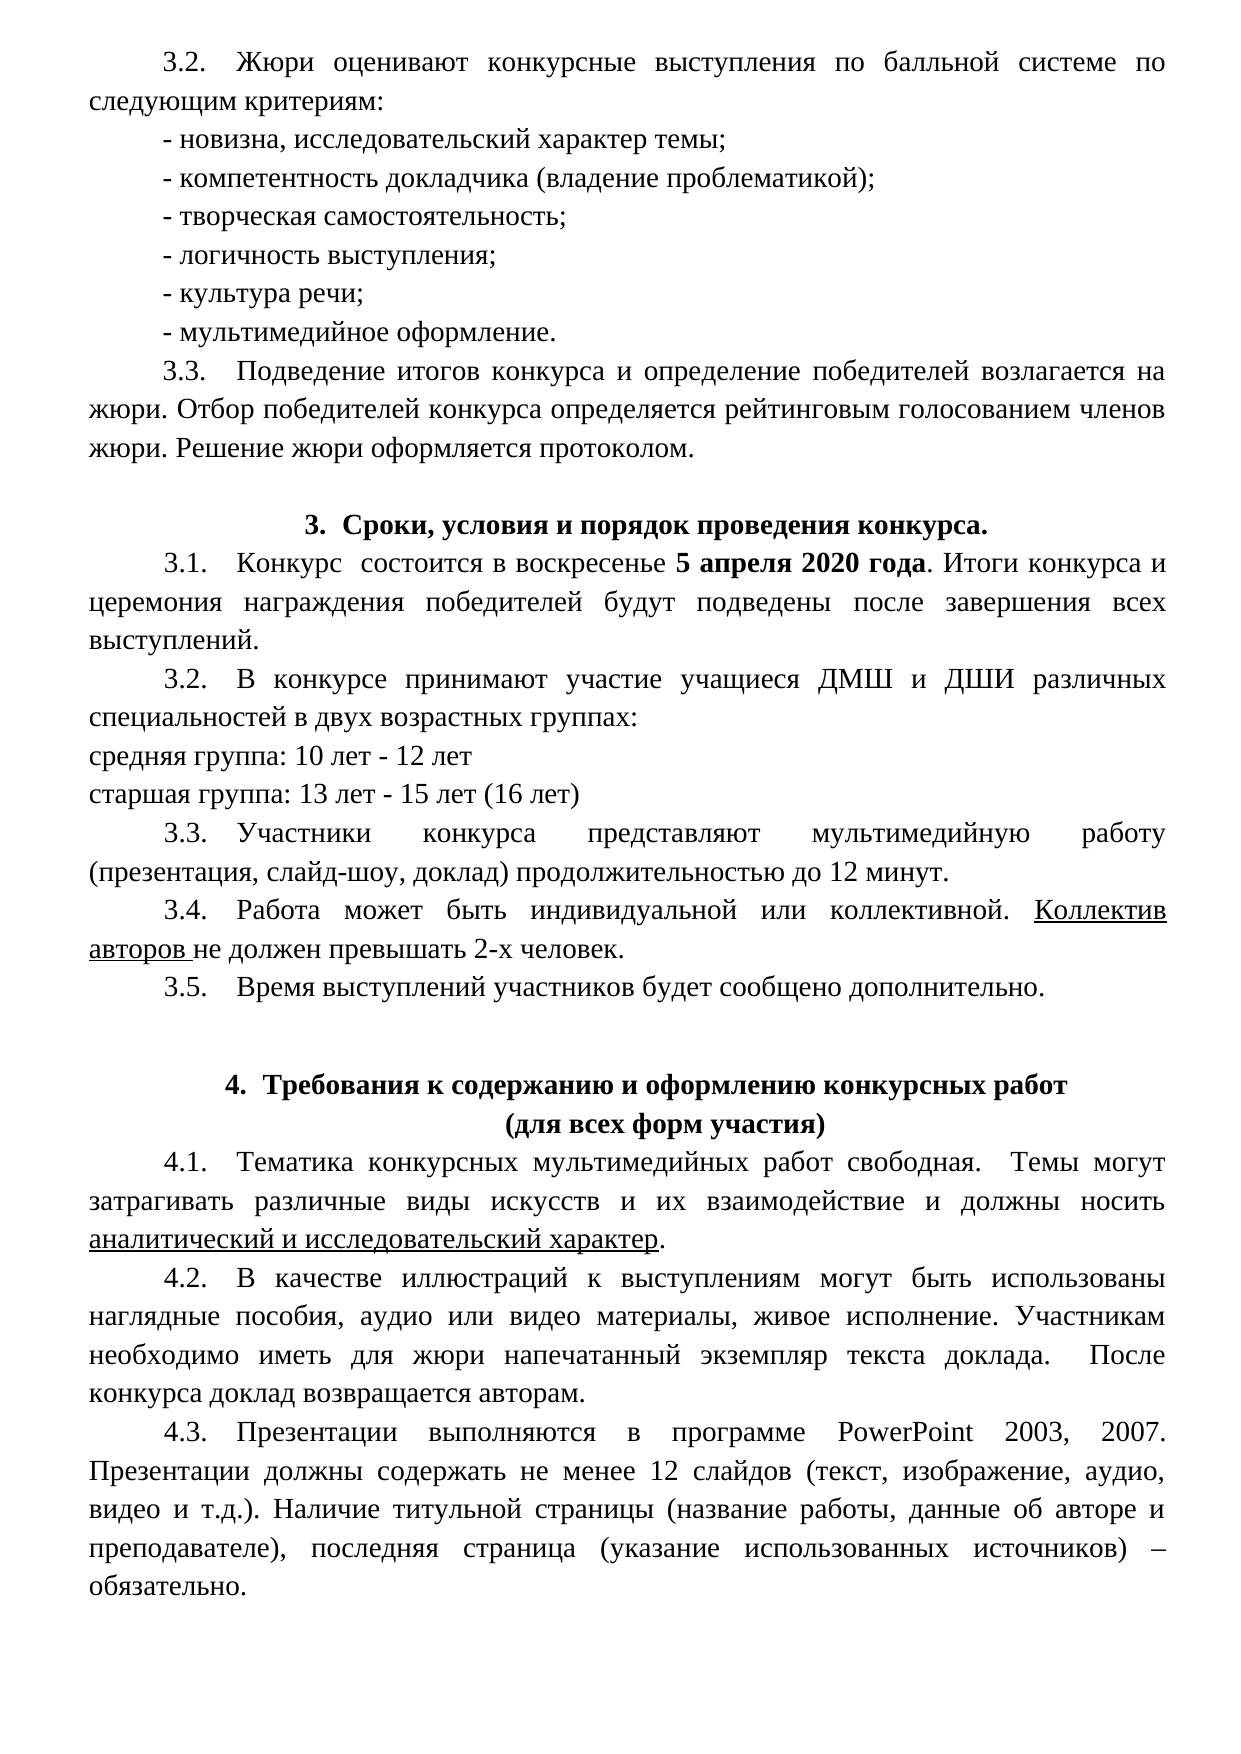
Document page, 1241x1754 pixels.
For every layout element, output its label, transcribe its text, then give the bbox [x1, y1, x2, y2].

text - культура речи; [162, 276, 1167, 309]
list В конкурсе принимают участие учащиеся ДМШ и ДШИ различных специальностей в двух возрастных группах: [89, 661, 1167, 733]
list Тематика конкурсных мультимедийных работ свободная. Темы могут затрагивать различные виды искусств и их взаимодействие и должны носить аналитический и исследовательский характер. [89, 1144, 1167, 1255]
list Участники конкурса представляют мультимедийную работу (презентация, слайд-шоу, доклад) продолжительностью до 12 минут. [89, 815, 1167, 887]
list Презентации выполняются в программе PowerPoint 2003, 2007. Презентации должны содержать не менее 12 слайдов (текст, изображение, аудио, видео и т.д.). Наличие титульной страницы (название работы, данные об авторе и преподавателе), последняя страница (указание использованных источников) – обязательно. [89, 1414, 1167, 1602]
list Требования к содержанию и оформлению конкурсных работ [126, 1067, 1167, 1101]
list Конкурс состоится в воскресенье 5 апреля 2020 года. Итоги конкурса и церемония награждения победителей будут подведены после завершения всех выступлений. [89, 545, 1167, 656]
list (для всех форм участия) [164, 1106, 1167, 1139]
text - логичность выступления; [162, 237, 1167, 271]
text старшая группа: 13 лет - 15 лет (16 лет) [89, 777, 1167, 810]
text 3.2. Жюри оценивают конкурсные выступления по балльной системе по следующим критериям: [89, 44, 1167, 116]
list Сроки, условия и порядок проведения конкурса. [126, 507, 1167, 540]
text - компетентность докладчика (владение проблематикой); [162, 160, 1167, 193]
list Время выступлений участников будет сообщено дополнительно. [89, 969, 1167, 1003]
text - мультимедийное оформление. [162, 314, 1167, 348]
text 3.3. Подведение итогов конкурса и определение победителей возлагается на жюри. Отбор победителей конкурса определяется рейтинговым голосованием членов жюри. Решение жюри оформляется протоколом. [89, 353, 1167, 463]
text - новизна, исследовательский характер темы; [162, 121, 1167, 155]
text средняя группа: 10 лет - 12 лет [89, 738, 1167, 772]
list В качестве иллюстраций к выступлениям могут быть использованы наглядные пособия, аудио или видео материалы, живое исполнение. Участникам необходимо иметь для жюри напечатанный экземпляр текста доклада. После конкурса доклад возвращается авторам. [89, 1260, 1167, 1409]
list Работа может быть индивидуальной или коллективной. Коллектив авторов не должен превышать 2-х человек. [89, 892, 1167, 964]
text - творческая самостоятельность; [162, 198, 1167, 232]
